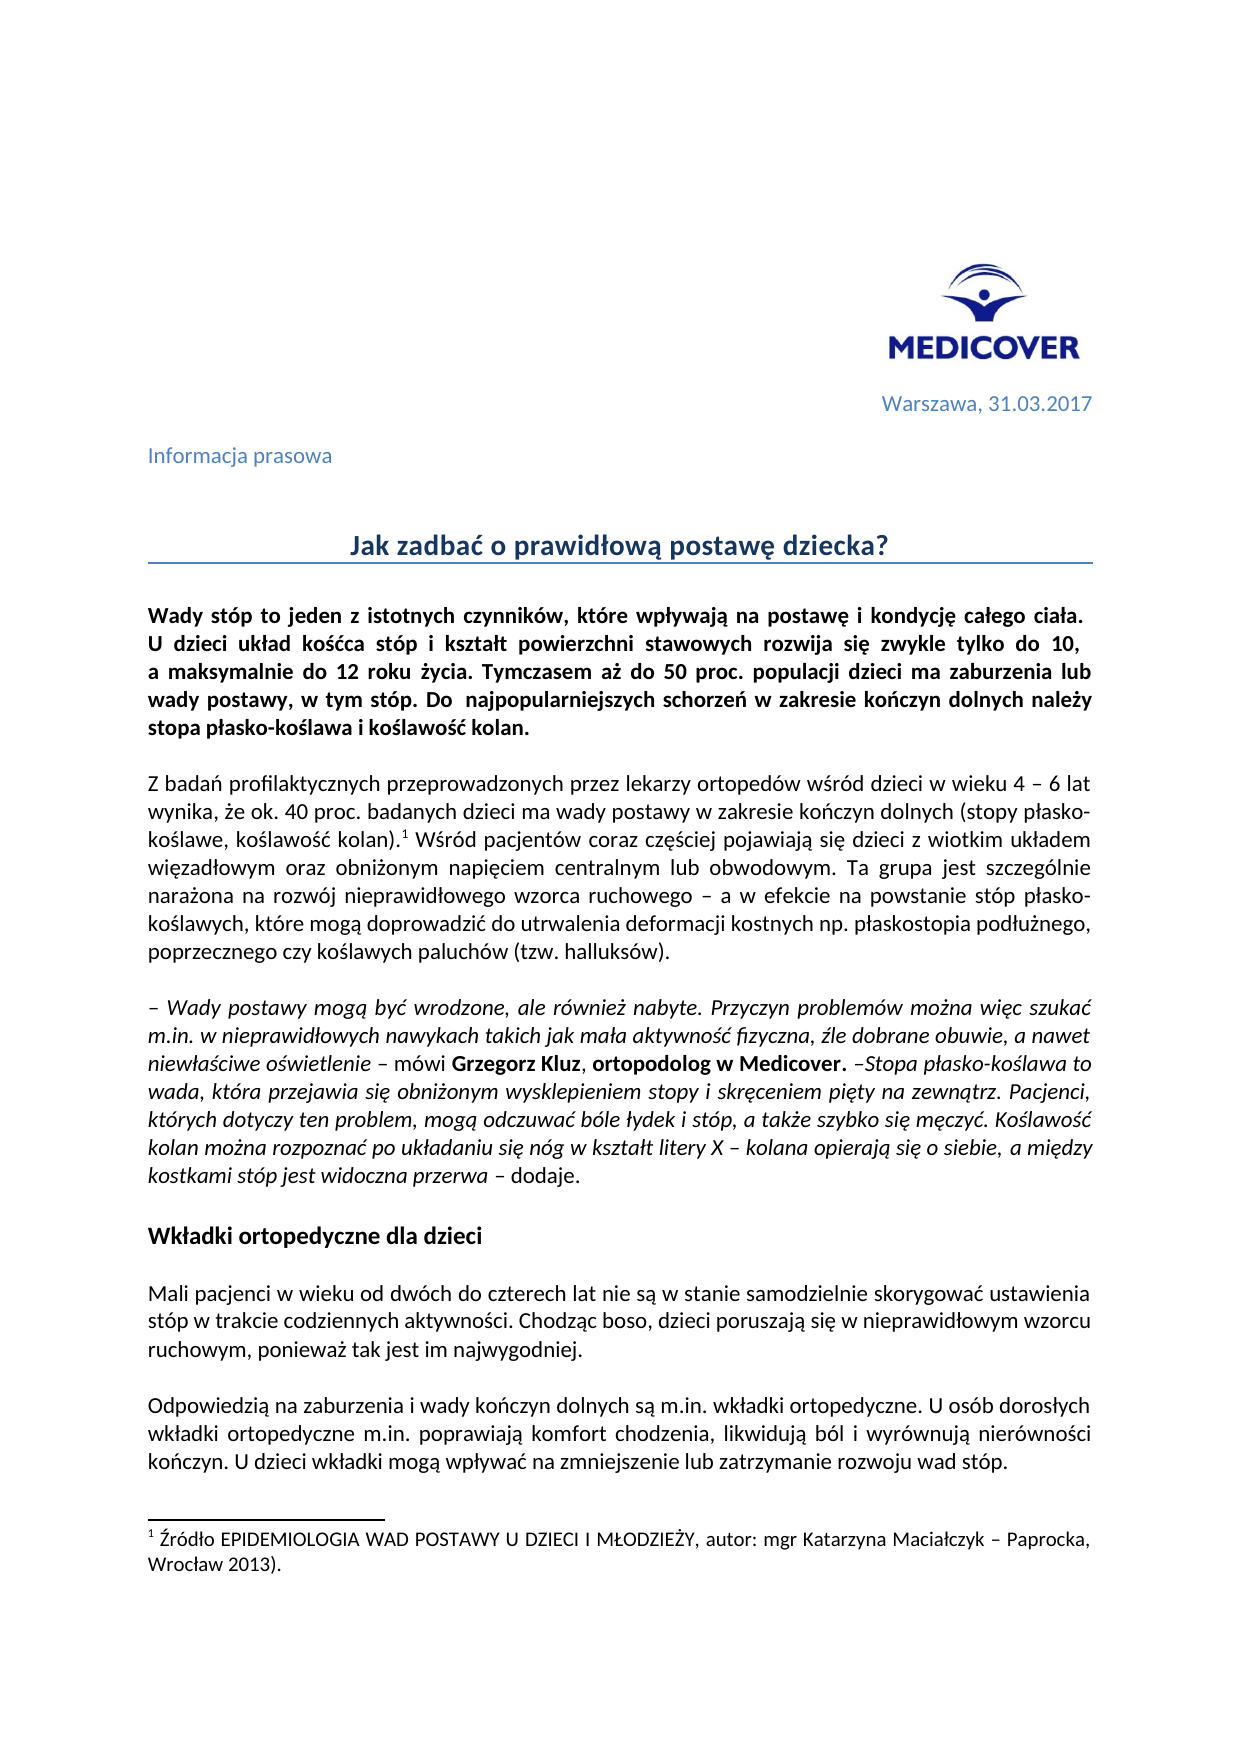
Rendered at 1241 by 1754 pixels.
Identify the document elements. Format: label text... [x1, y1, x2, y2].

text Warszawa, 31.03.2017 [148, 389, 1093, 417]
text Z badań profilaktycznych przeprowadzonych przez lekarzy ortopedów wśród dzieci w wieku 4 – 6 lat wynika, że ok. 40 proc. badanych dzieci ma wady postawy w zakresie kończyn dolnych (stopy płasko-koślawe, koślawość kolan). Wśród pacjentów coraz częściej pojawiają się dzieci z wiotkim układem więzadłowym oraz obniżonym napięciem centralnym lub obwodowym. Ta grupa jest szczególnie narażona na rozwój nieprawidłowego wzorca ruchowego – a w efekcie na powstanie stóp płasko-koślawych, które mogą doprowadzić do utrwalenia deformacji kostnych np. płaskostopia podłużnego, poprzecznego czy koślawych paluchów (tzw. halluksów). [148, 769, 1093, 965]
text Informacja prasowa [148, 442, 1093, 470]
text – Wady postawy mogą być wrodzone, ale również nabyte. Przyczyn problemów można więc szukać m.in. w nieprawidłowych nawykach takich jak mała aktywność fizyczna, źle dobrane obuwie, a nawet niewłaściwe oświetlenie – mówi Grzegorz Kluz, ortopodolog w Medicover. –Stopa płasko-koślawa to wada, która przejawia się obniżonym wysklepieniem stopy i skręceniem pięty na zewnątrz. Pacjenci, których dotyczy ten problem, mogą odczuwać bóle łydek i stóp, a także szybko się męczyć. Koślawość kolan można rozpoznać po układaniu się nóg w kształt litery X – kolana opierają się o siebie, a między kostkami stóp jest widoczna przerwa – dodaje. [148, 993, 1093, 1189]
title Jak zadbać o prawidłową postawę dziecka? [148, 527, 1093, 562]
text Odpowiedzią na zaburzenia i wady kończyn dolnych są m.in. wkładki ortopedyczne. U osób dorosłych wkładki ortopedyczne m.in. poprawiają komfort chodzenia, likwidują ból i wyrównują nierówności kończyn. U dzieci wkładki mogą wpływać na zmniejszenie lub zatrzymanie rozwoju wad stóp. [148, 1391, 1093, 1475]
text Mali pacjenci w wieku od dwóch do czterech lat nie są w stanie samodzielnie skorygować ustawienia stóp w trakcie codziennych aktywności. Chodząc boso, dzieci poruszają się w nieprawidłowym wzorcu ruchowym, ponieważ tak jest im najwygodniej. [148, 1279, 1093, 1363]
text Wady stóp to jeden z istotnych czynników, które wpływają na postawę i kondycję całego ciała. U dzieci układ kośćca stóp i kształt powierzchni stawowych rozwija się zwykle tylko do 10, a maksymalnie do 12 roku życia. Tymczasem aż do 50 proc. populacji dzieci ma zaburzenia lub wady postawy, w tym stóp. Do najpopularniejszych schorzeń w zakresie kończyn dolnych należy stopa płasko-koślawa i koślawość kolan. [148, 601, 1093, 741]
text Wkładki ortopedyczne dla dzieci [148, 1220, 1093, 1251]
picture [863, 245, 1096, 375]
